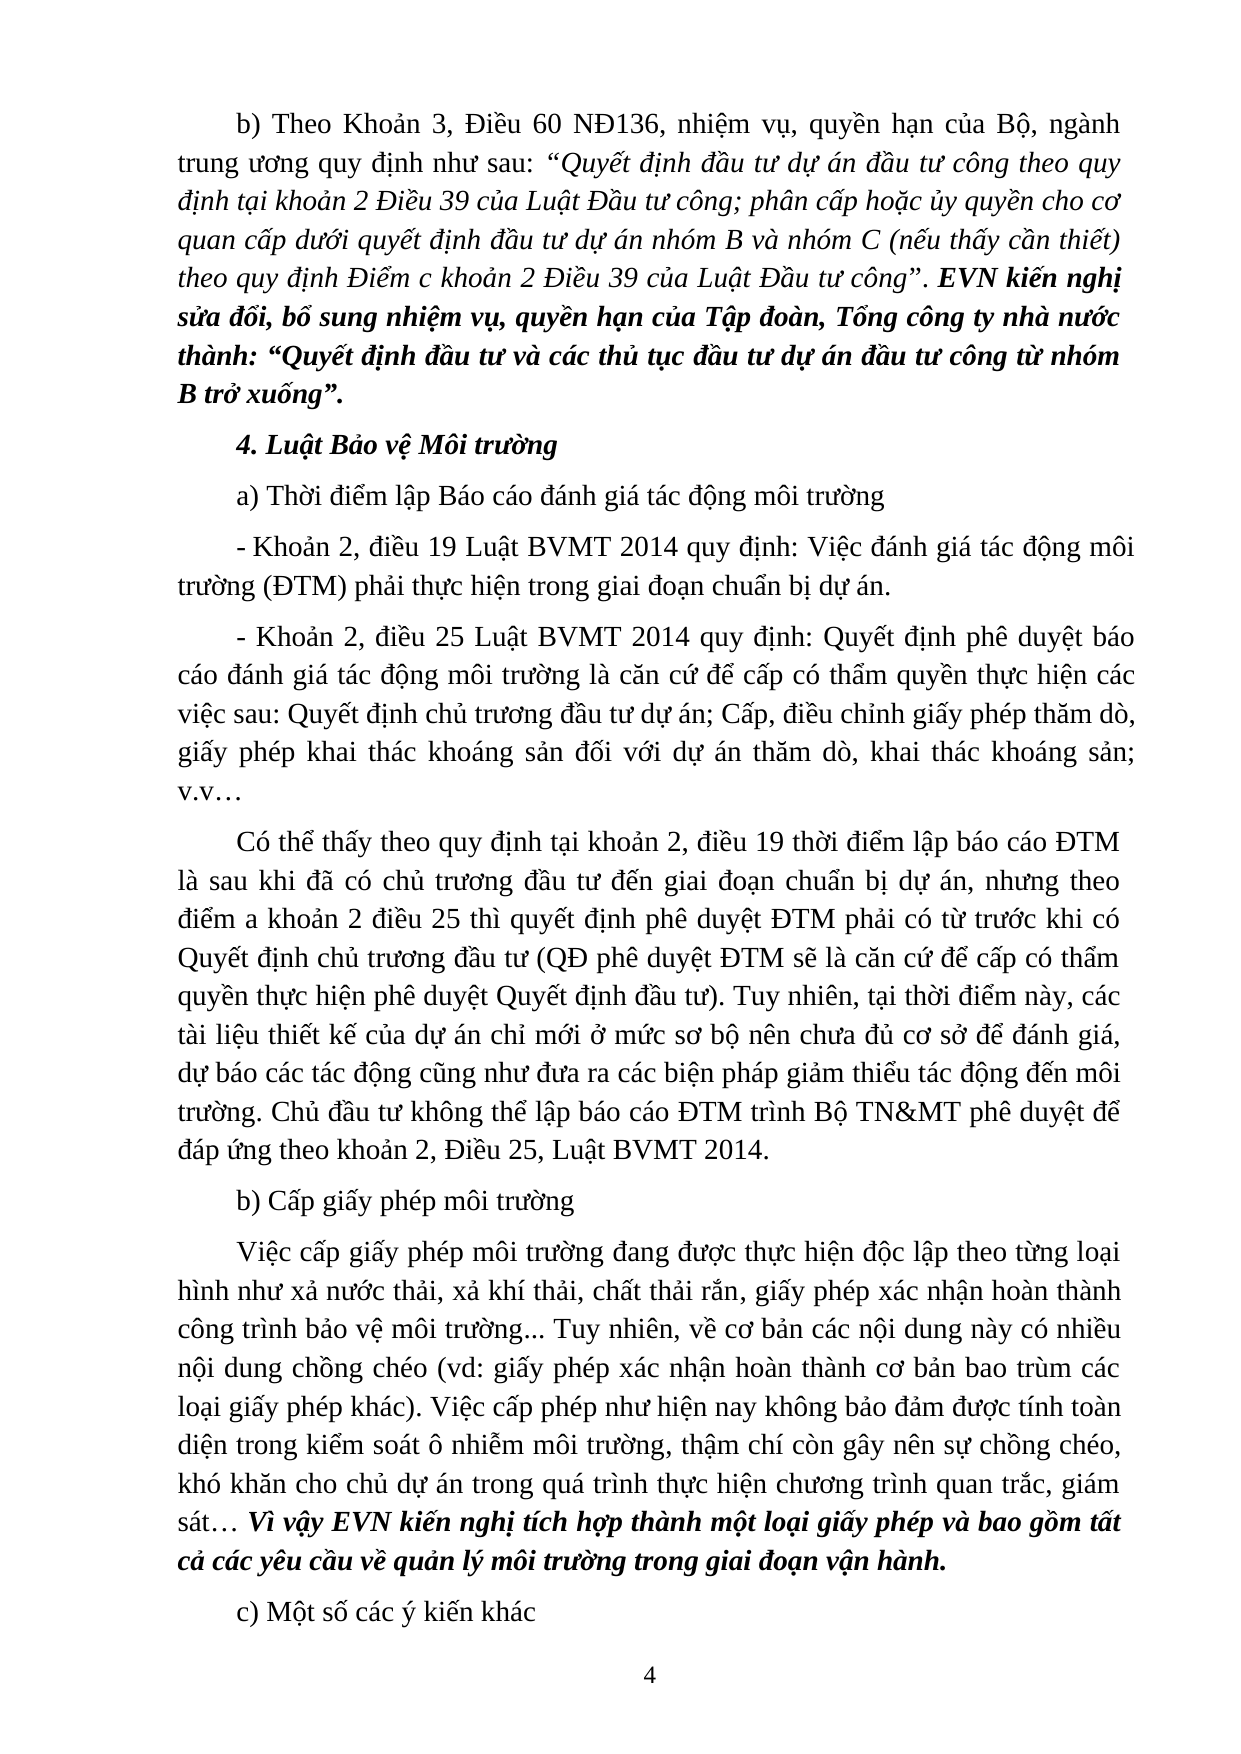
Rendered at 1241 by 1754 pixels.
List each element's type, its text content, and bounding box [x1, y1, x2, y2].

text Việc cấp giấy phép môi trường đang được thực hiện độc lập theo từng loại hình như xả nước thải, xả khí thải, chất thải rắn, giấy phép xác nhận hoàn thành công trình bảo vệ môi trường... Tuy nhiên, về cơ bản các nội dung này có nhiều nội dung chồng chéo (vd: giấy phép xác nhận hoàn thành cơ bản bao trùm các loại giấy phép khác). Việc cấp phép như hiện nay không bảo đảm được tính toàn diện trong kiểm soát ô nhiễm môi trường, thậm chí còn gây nên sự chồng chéo, khó khăn cho chủ dự án trong quá trình thực hiện chương trình quan trắc, giám sát… Vì vậy EVN kiến nghị tích hợp thành một loại giấy phép và bao gồm tất cả các yêu cầu về quản lý môi trường trong giai đoạn vận hành. [177, 1234, 1122, 1576]
text c) Một số các ý kiến khác [177, 1594, 1122, 1627]
text b) Theo Khoản 3, Điều 60 NĐ136, nhiệm vụ, quyền hạn của Bộ, ngành trung ương quy định như sau: “Quyết định đầu tư dự án đầu tư công theo quy định tại khoản 2 Điều 39 của Luật Đầu tư công; phân cấp hoặc ủy quyền cho cơ quan cấp dưới quyết định đầu tư dự án nhóm B và nhóm C (nếu thấy cần thiết) theo quy định Điểm c khoản 2 Điều 39 của Luật Đầu tư công”. EVN kiến nghị sửa đổi, bổ sung nhiệm vụ, quyền hạn của Tập đoàn, Tổng công ty nhà nước thành: “Quyết định đầu tư và các thủ tục đầu tư dự án đầu tư công từ nhóm B trở xuống”. [177, 106, 1122, 410]
text - Khoản 2, điều 25 Luật BVMT 2014 quy định: Quyết định phê duyệt báo cáo đánh giá tác động môi trường là căn cứ để cấp có thẩm quyền thực hiện các việc sau: Quyết định chủ trương đầu tư dự án; Cấp, điều chỉnh giấy phép thăm dò, giấy phép khai thác khoáng sản đối với dự án thăm dò, khai thác khoáng sản; v.v… [177, 619, 1137, 807]
text Có thể thấy theo quy định tại khoản 2, điều 19 thời điểm lập báo cáo ĐTM là sau khi đã có chủ trương đầu tư đến giai đoạn chuẩn bị dự án, nhưng theo điểm a khoản 2 điều 25 thì quyết định phê duyệt ĐTM phải có từ trước khi có Quyết định chủ trương đầu tư (QĐ phê duyệt ĐTM sẽ là căn cứ để cấp có thẩm quyền thực hiện phê duyệt Quyết định đầu tư). Tuy nhiên, tại thời điểm này, các tài liệu thiết kế của dự án chỉ mới ở mức sơ bộ nên chưa đủ cơ sở để đánh giá, dự báo các tác động cũng như đưa ra các biện pháp giảm thiểu tác động đến môi trường. Chủ đầu tư không thể lập báo cáo ĐTM trình Bộ TN&MT phê duyệt để đáp ứng theo khoản 2, Điều 25, Luật BVMT 2014. [177, 824, 1122, 1166]
text b) Cấp giấy phép môi trường [177, 1183, 1122, 1217]
list Khoản 2, điều 19 Luật BVMT 2014 quy định: Việc đánh giá tác động môi trường (ĐTM) phải thực hiện trong giai đoạn chuẩn bị dự án. [177, 529, 1137, 601]
text 4. Luật Bảo vệ Môi trường [177, 427, 1122, 461]
text a) Thời điểm lập Báo cáo đánh giá tác động môi trường [177, 478, 1122, 512]
